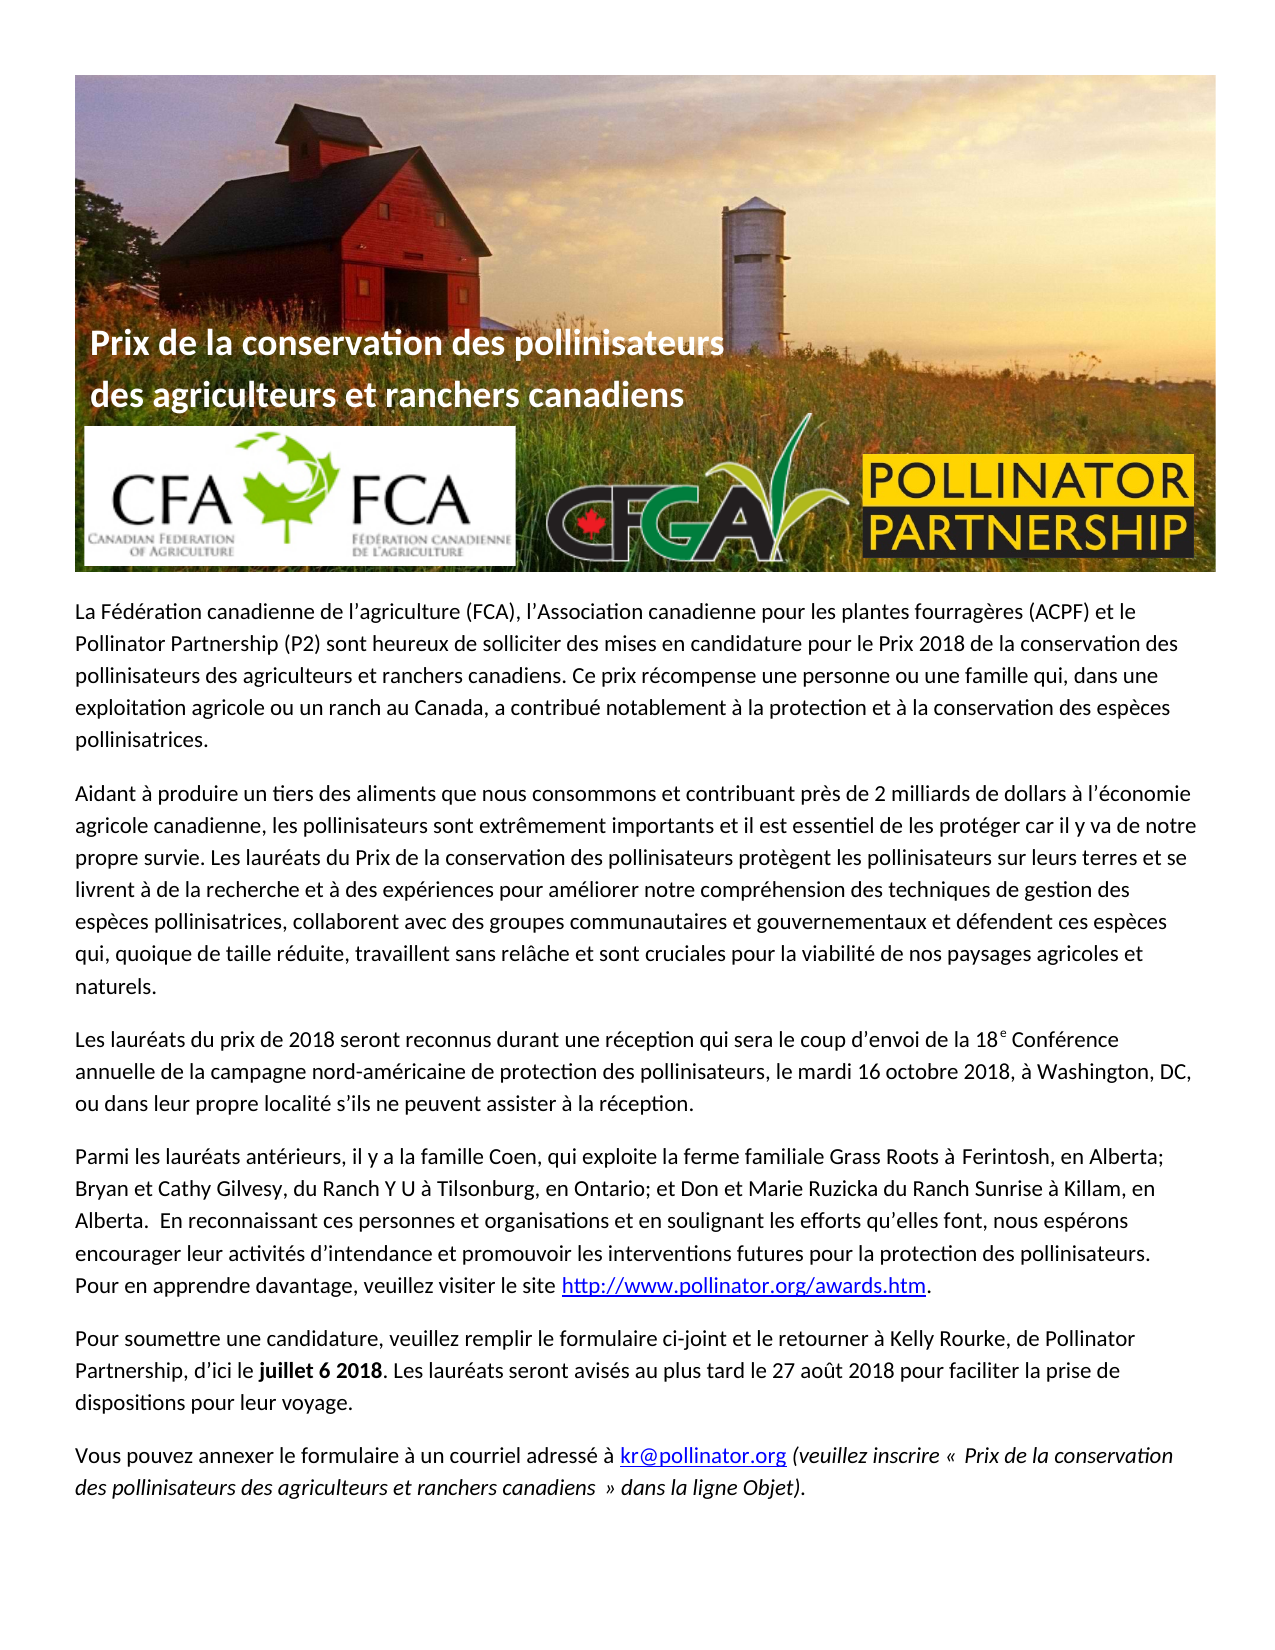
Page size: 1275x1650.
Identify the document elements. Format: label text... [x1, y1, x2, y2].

text Pour soumettre une candidature, veuillez remplir le formulaire ci-joint et le retourner à Kelly Rourke, de Pollinator Partnership, d’ici le juillet 6 2018. Les lauréats seront avisés au plus tard le 27 août 2018 pour faciliter la prise de dispositions pour leur voyage. [75, 1324, 1200, 1416]
picture [75, 75, 1216, 572]
text Aidant à produire un tiers des aliments que nous consommons et contribuant près de 2 milliards de dollars à l’économie agricole canadienne, les pollinisateurs sont extrêmement importants et il est essentiel de les protéger car il y va de notre propre survie. Les lauréats du Prix de la conservation des pollinisateurs protègent les pollinisateurs sur leurs terres et se livrent à de la recherche et à des expériences pour améliorer notre compréhension des techniques de gestion des espèces pollinisatrices, collaborent avec des groupes communautaires et gouvernementaux et défendent ces espèces qui, quoique de taille réduite, travaillent sans relâche et sont cruciales pour la viabilité de nos paysages agricoles et naturels. [75, 779, 1200, 1000]
text La Fédération canadienne de l’agriculture (FCA), l’Association canadienne pour les plantes fourragères (ACPF) et le Pollinator Partnership (P2) sont heureux de solliciter des mises en candidature pour le Prix 2018 de la conservation des pollinisateurs des agriculteurs et ranchers canadiens. Ce prix récompense une personne ou une famille qui, dans une exploitation agricole ou un ranch au Canada, a contribué notablement à la protection et à la conservation des espèces pollinisatrices. [75, 597, 1200, 754]
text Parmi les lauréats antérieurs, il y a la famille Coen, qui exploite la ferme familiale Grass Roots à Ferintosh, en Alberta; Bryan et Cathy Gilvesy, du Ranch Y U à Tilsonburg, en Ontario; et Don et Marie Ruzicka du Ranch Sunrise à Killam, en Alberta. En reconnaissant ces personnes et organisations et en soulignant les efforts qu’elles font, nous espérons encourager leur activités d’intendance et promouvoir les interventions futures pour la protection des pollinisateurs. Pour en apprendre davantage, veuillez visiter le site http://www.pollinator.org/awards.htm. [75, 1142, 1200, 1299]
text Les lauréats du prix de 2018 seront reconnus durant une réception qui sera le coup d’envoi de la 18e Conférence annuelle de la campagne nord-américaine de protection des pollinisateurs, le mardi 16 octobre 2018, à Washington, DC, ou dans leur propre localité s’ils ne peuvent assister à la réception. [75, 1025, 1200, 1117]
text Vous pouvez annexer le formulaire à un courriel adressé à kr@pollinator.org (veuillez inscrire « Prix de la conservation des pollinisateurs des agriculteurs et ranchers canadiens » dans la ligne Objet). [75, 1441, 1200, 1502]
